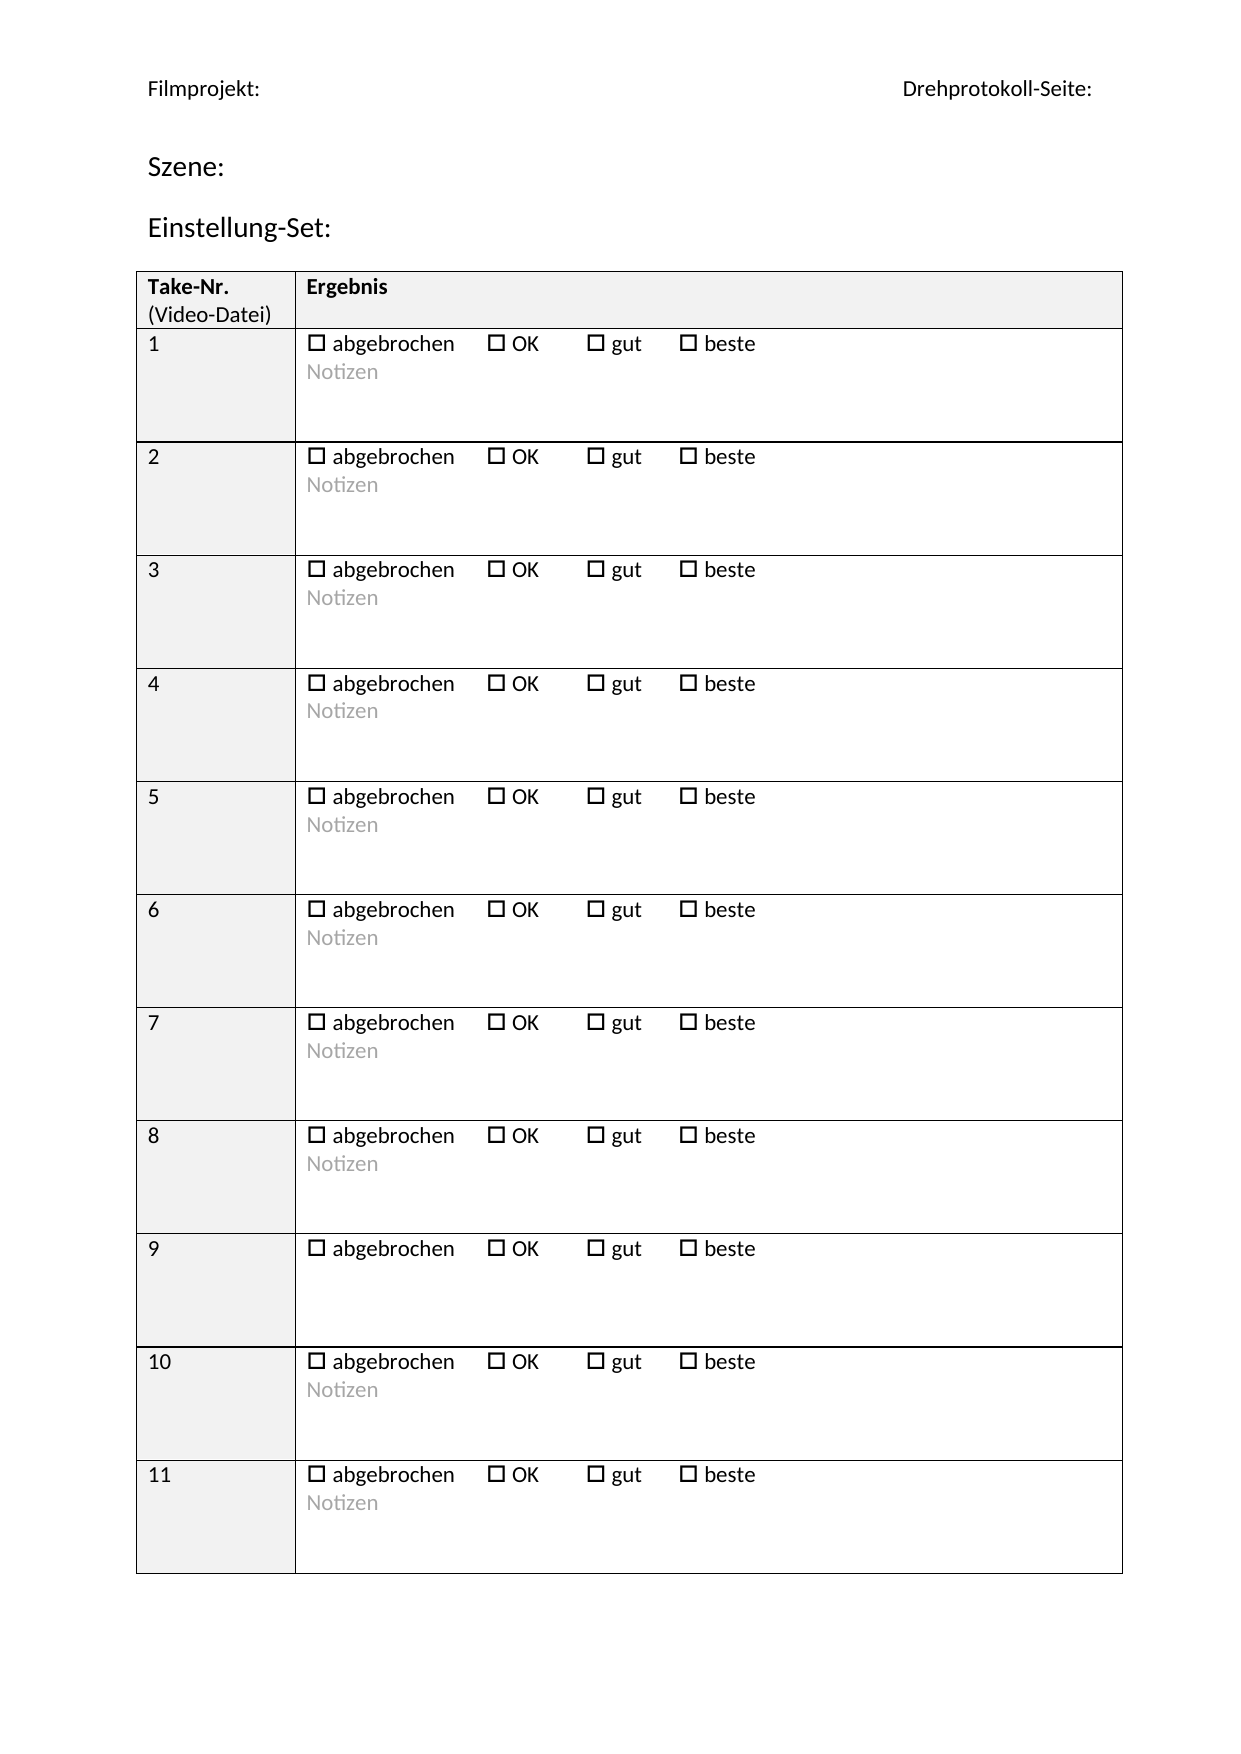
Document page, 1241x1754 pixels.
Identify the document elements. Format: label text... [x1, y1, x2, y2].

table_cell abgebrochen OK gut beste Notizen [296, 782, 1122, 894]
table_cell abgebrochen OK gut beste Notizen [296, 1348, 1122, 1459]
table_cell 1 [137, 329, 295, 441]
table_cell abgebrochen OK gut beste [296, 1234, 1122, 1346]
table_cell 10 [137, 1348, 295, 1459]
table_cell 9 [137, 1234, 295, 1346]
table_cell abgebrochen OK gut beste Notizen [296, 329, 1122, 441]
table_cell 3 [137, 556, 295, 668]
table_cell 4 [137, 669, 295, 781]
table_cell abgebrochen OK gut beste Notizen [296, 669, 1122, 781]
table_cell abgebrochen OK gut beste Notizen [296, 556, 1122, 668]
table_cell 8 [137, 1121, 295, 1233]
table_header Ergebnis [296, 272, 1122, 328]
table_cell abgebrochen OK gut beste Notizen [296, 895, 1122, 1007]
table_cell abgebrochen OK gut beste Notizen [296, 1008, 1122, 1120]
table_cell 6 [137, 895, 295, 1007]
table_cell abgebrochen OK gut beste Notizen [296, 1461, 1122, 1573]
table_cell abgebrochen OK gut beste Notizen [296, 1121, 1122, 1233]
table_cell 2 [137, 443, 295, 554]
table_cell abgebrochen OK gut beste Notizen [296, 443, 1122, 554]
text Szene: [148, 148, 1093, 183]
text Einstellung-Set: [148, 209, 1093, 245]
table_cell 11 [137, 1461, 295, 1573]
table_header Take-Nr. (Video-Datei) [137, 272, 295, 328]
table_cell 7 [137, 1008, 295, 1120]
table_cell 5 [137, 782, 295, 894]
